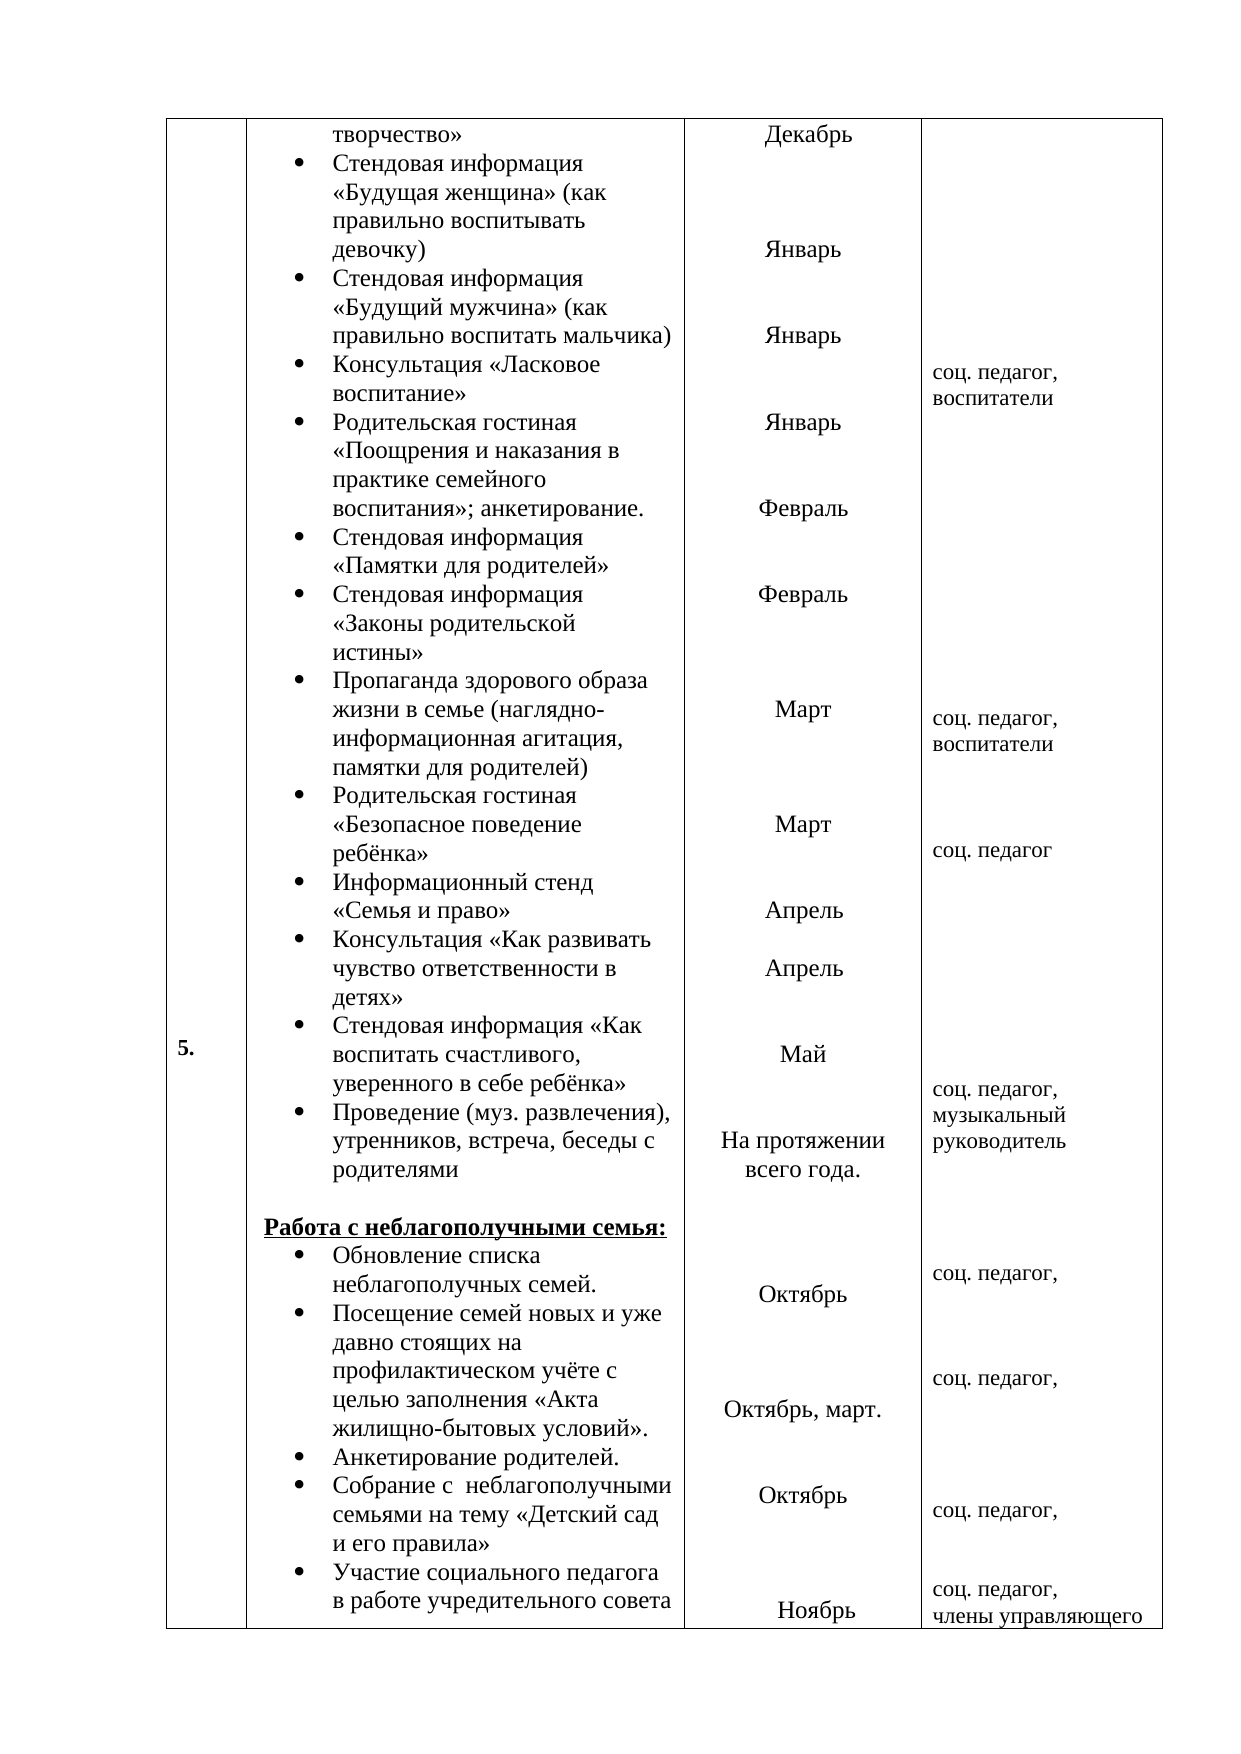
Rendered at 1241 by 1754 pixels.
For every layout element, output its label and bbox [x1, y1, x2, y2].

table_cell [247, 119, 684, 1628]
table_cell [922, 119, 1162, 1628]
table_cell [167, 119, 246, 1628]
table_cell [685, 119, 921, 1628]
